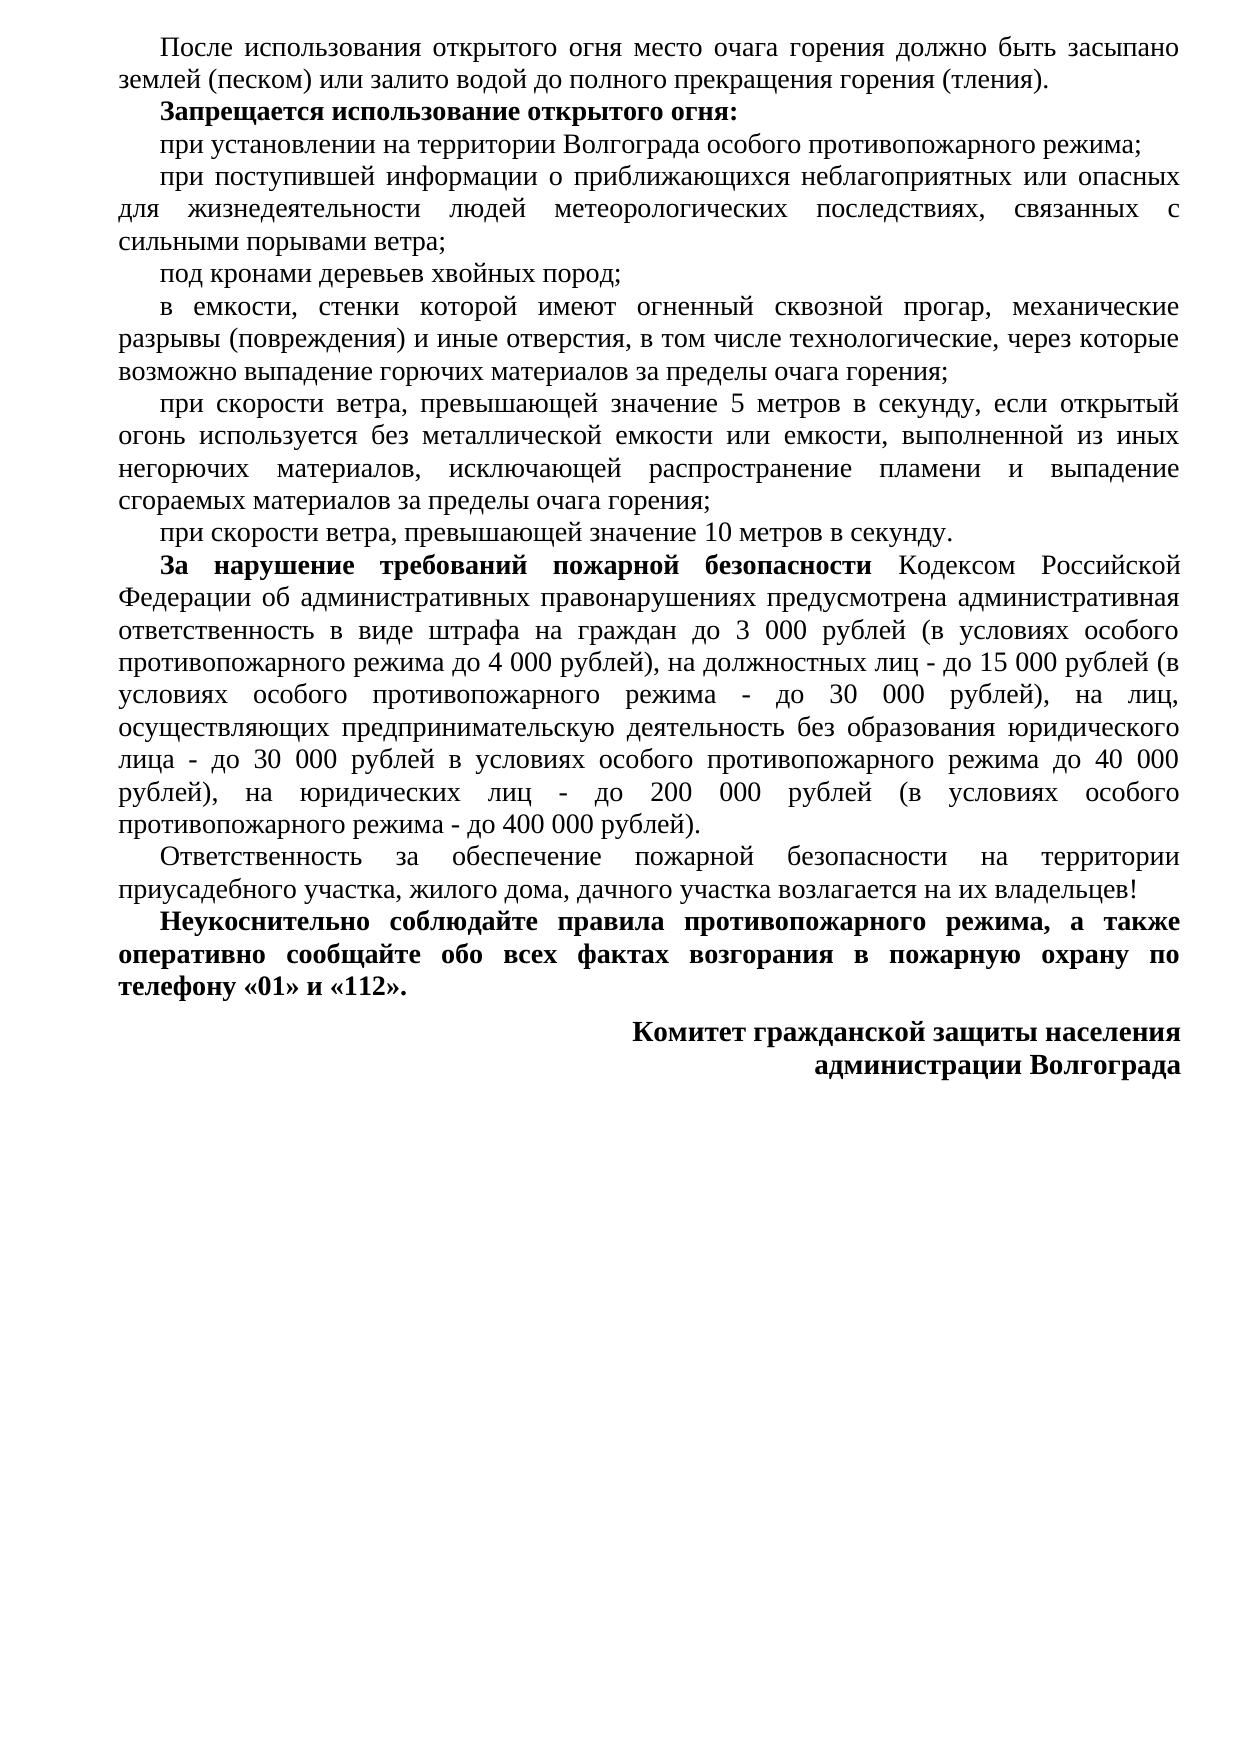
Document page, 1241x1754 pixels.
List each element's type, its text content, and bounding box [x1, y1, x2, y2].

text при скорости ветра, превышающей значение 5 метров в секунду, если открытый огонь используется без металлической емкости или емкости, выполненной из иных негорючих материалов, исключающей распространение пламени и выпадение сгораемых материалов за пределы очага горения; [118, 386, 1181, 516]
text Ответственность за обеспечение пожарной безопасности на территории приусадебного участка, жилого дома, дачного участка возлагается на их владельцев! [118, 839, 1181, 904]
text Неукоснительно соблюдайте правила противопожарного режима, а также оперативно сообщайте обо всех фактах возгорания в пожарную охрану по телефону «01» и «112». [118, 904, 1181, 1001]
text при скорости ветра, превышающей значение 10 метров в секунду. [118, 516, 1181, 548]
text администрации Волгограда [118, 1047, 1181, 1081]
text За нарушение требований пожарной безопасности Кодексом Российской Федерации об административных правонарушениях предусмотрена административная ответственность в виде штрафа на граждан до 3 000 рублей (в условиях особого противопожарного режима до 4 000 рублей), на должностных лиц - до 15 000 рублей (в условиях особого противопожарного режима - до 30 000 рублей), на лиц, осуществляющих предпринимательскую деятельность без образования юридического лица - до 30 000 рублей в условиях особого противопожарного режима до 40 000 рублей), на юридических лиц - до 200 000 рублей (в условиях особого противопожарного режима - до 400 000 рублей). [118, 548, 1181, 839]
text в емкости, стенки которой имеют огненный сквозной прогар, механические разрывы (повреждения) и иные отверстия, в том числе технологические, через которые возможно выпадение горючих материалов за пределы очага горения; [118, 289, 1181, 386]
text Запрещается использование открытого огня: [118, 94, 1181, 127]
text при установлении на территории Волгограда особого противопожарного режима; [118, 127, 1181, 159]
text под кронами деревьев хвойных пород; [118, 256, 1181, 289]
text После использования открытого огня место очага горения должно быть засыпано землей (песком) или залито водой до полного прекращения горения (тления). [118, 29, 1181, 94]
text при поступившей информации о приближающихся неблагоприятных или опасных для жизнедеятельности людей метеорологических последствиях, связанных с сильными порывами ветра; [118, 159, 1181, 256]
text Комитет гражданской защиты населения [118, 1014, 1181, 1047]
